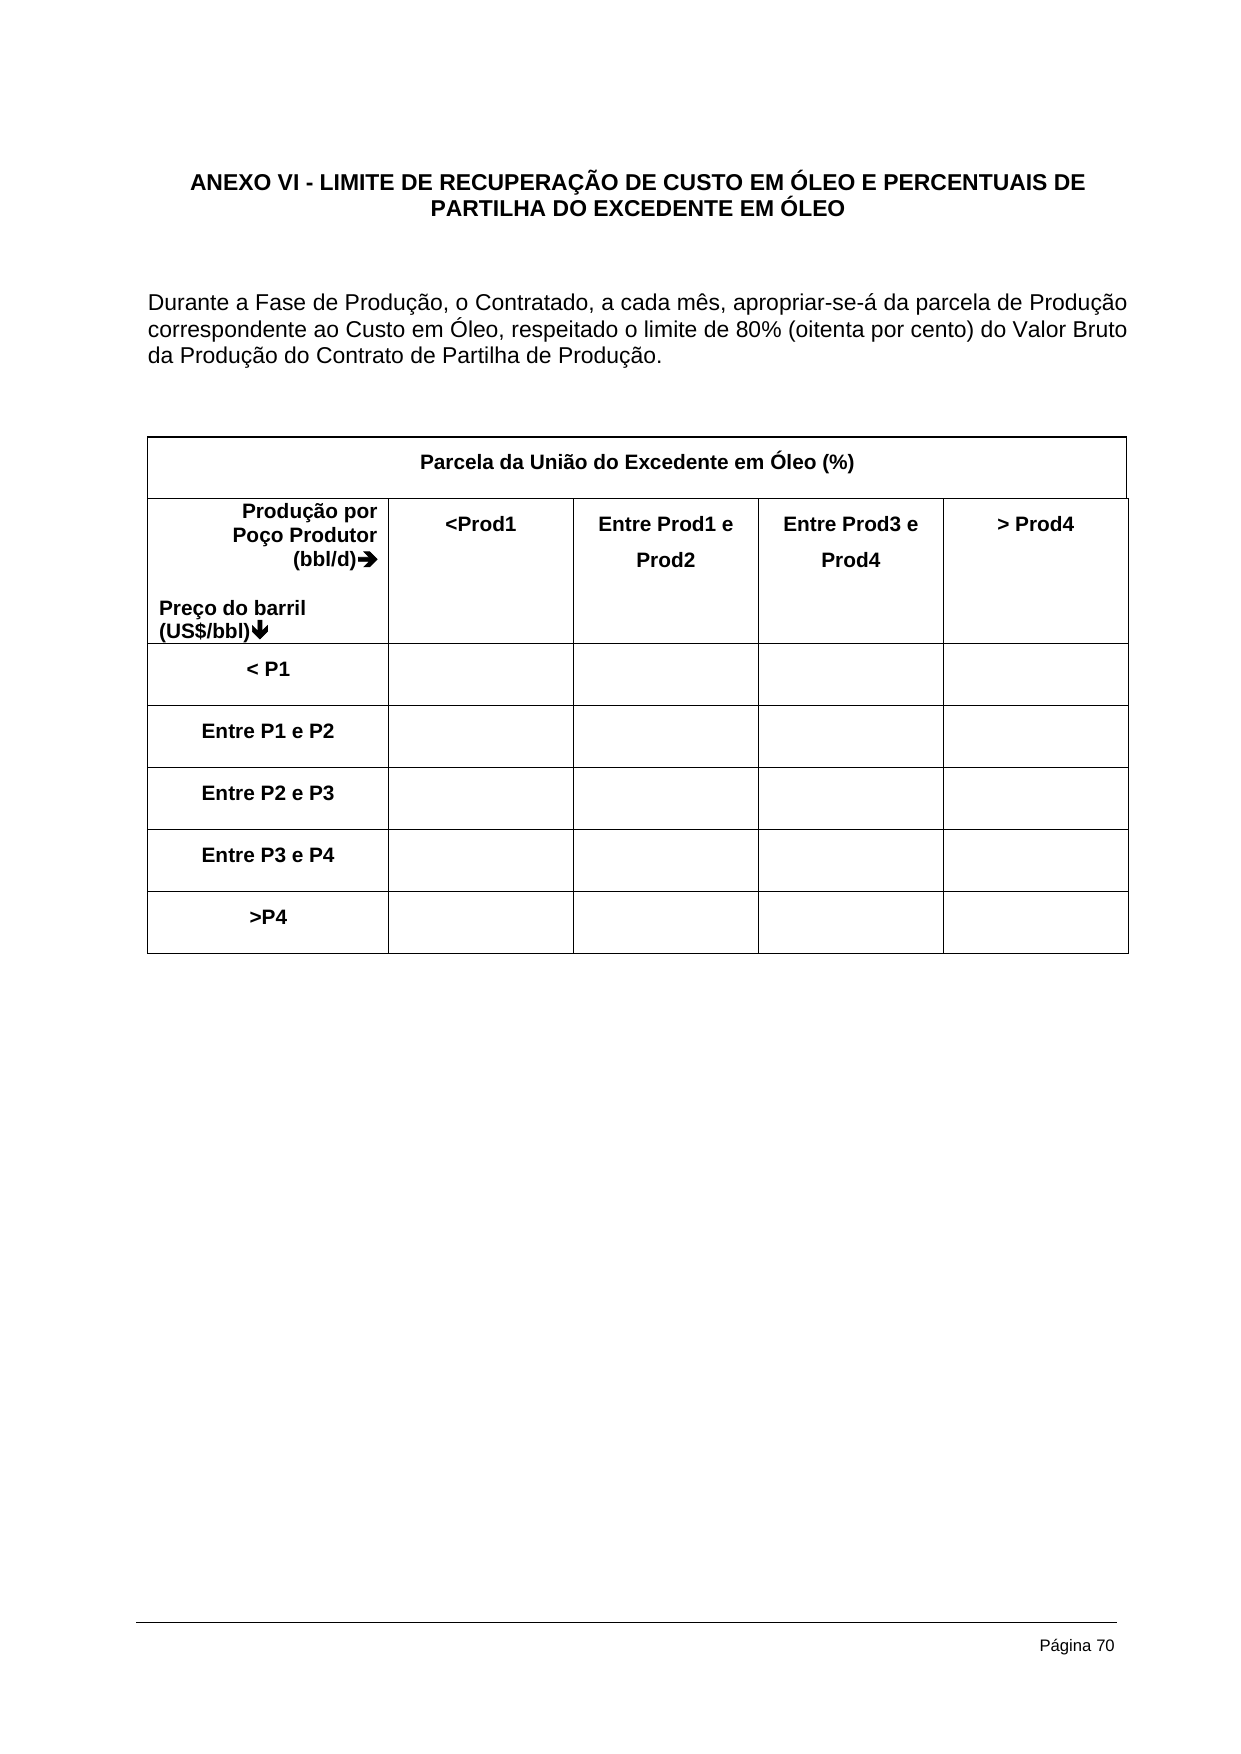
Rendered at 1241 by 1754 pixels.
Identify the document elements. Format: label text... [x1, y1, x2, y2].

table_cell [389, 892, 573, 953]
table_cell [389, 768, 573, 829]
table_cell [759, 644, 943, 705]
table_cell [389, 706, 573, 767]
table_cell [759, 892, 943, 953]
table_cell Entre P2 e P3 [148, 768, 388, 829]
table_cell <Prod1 [389, 499, 573, 643]
table_cell [574, 830, 758, 891]
text ANEXO VI - Limite de recuperação de custo em óleo e percentuais de partilha do excedente em óleo [148, 168, 1128, 221]
table_cell [944, 644, 1128, 705]
text Durante a Fase de Produção, o Contratado, a cada mês, apropriar-se-á da parcela de Produção correspondente ao Custo em Óleo, respeitado o limite de 80% (oitenta por cento) do Valor Bruto da Produção do Contrato de Partilha de Produção. [148, 289, 1128, 368]
table_cell [389, 830, 573, 891]
table_cell [944, 830, 1128, 891]
table_cell >P4 [148, 892, 388, 953]
table_cell [944, 768, 1128, 829]
table_cell Produção por Poço Produtor (bbl/d) Preço do barril (US$/bbl) [148, 499, 388, 643]
table_cell [389, 644, 573, 705]
table_cell [759, 768, 943, 829]
table_cell Entre Prod1 e Prod2 [574, 499, 758, 643]
table_cell > Prod4 [944, 499, 1128, 643]
table_cell Entre Prod3 e Prod4 [759, 499, 943, 643]
table_cell [944, 892, 1128, 953]
table_cell [759, 706, 943, 767]
table_cell [574, 644, 758, 705]
table_cell [944, 706, 1128, 767]
table_cell [759, 830, 943, 891]
table_cell Entre P1 e P2 [148, 706, 388, 767]
table_cell < P1 [148, 644, 388, 705]
table_cell [574, 768, 758, 829]
table_cell Entre P3 e P4 [148, 830, 388, 891]
table_cell [574, 892, 758, 953]
table_cell [574, 706, 758, 767]
table_header Parcela da União do Excedente em Óleo (%) [148, 438, 1126, 498]
